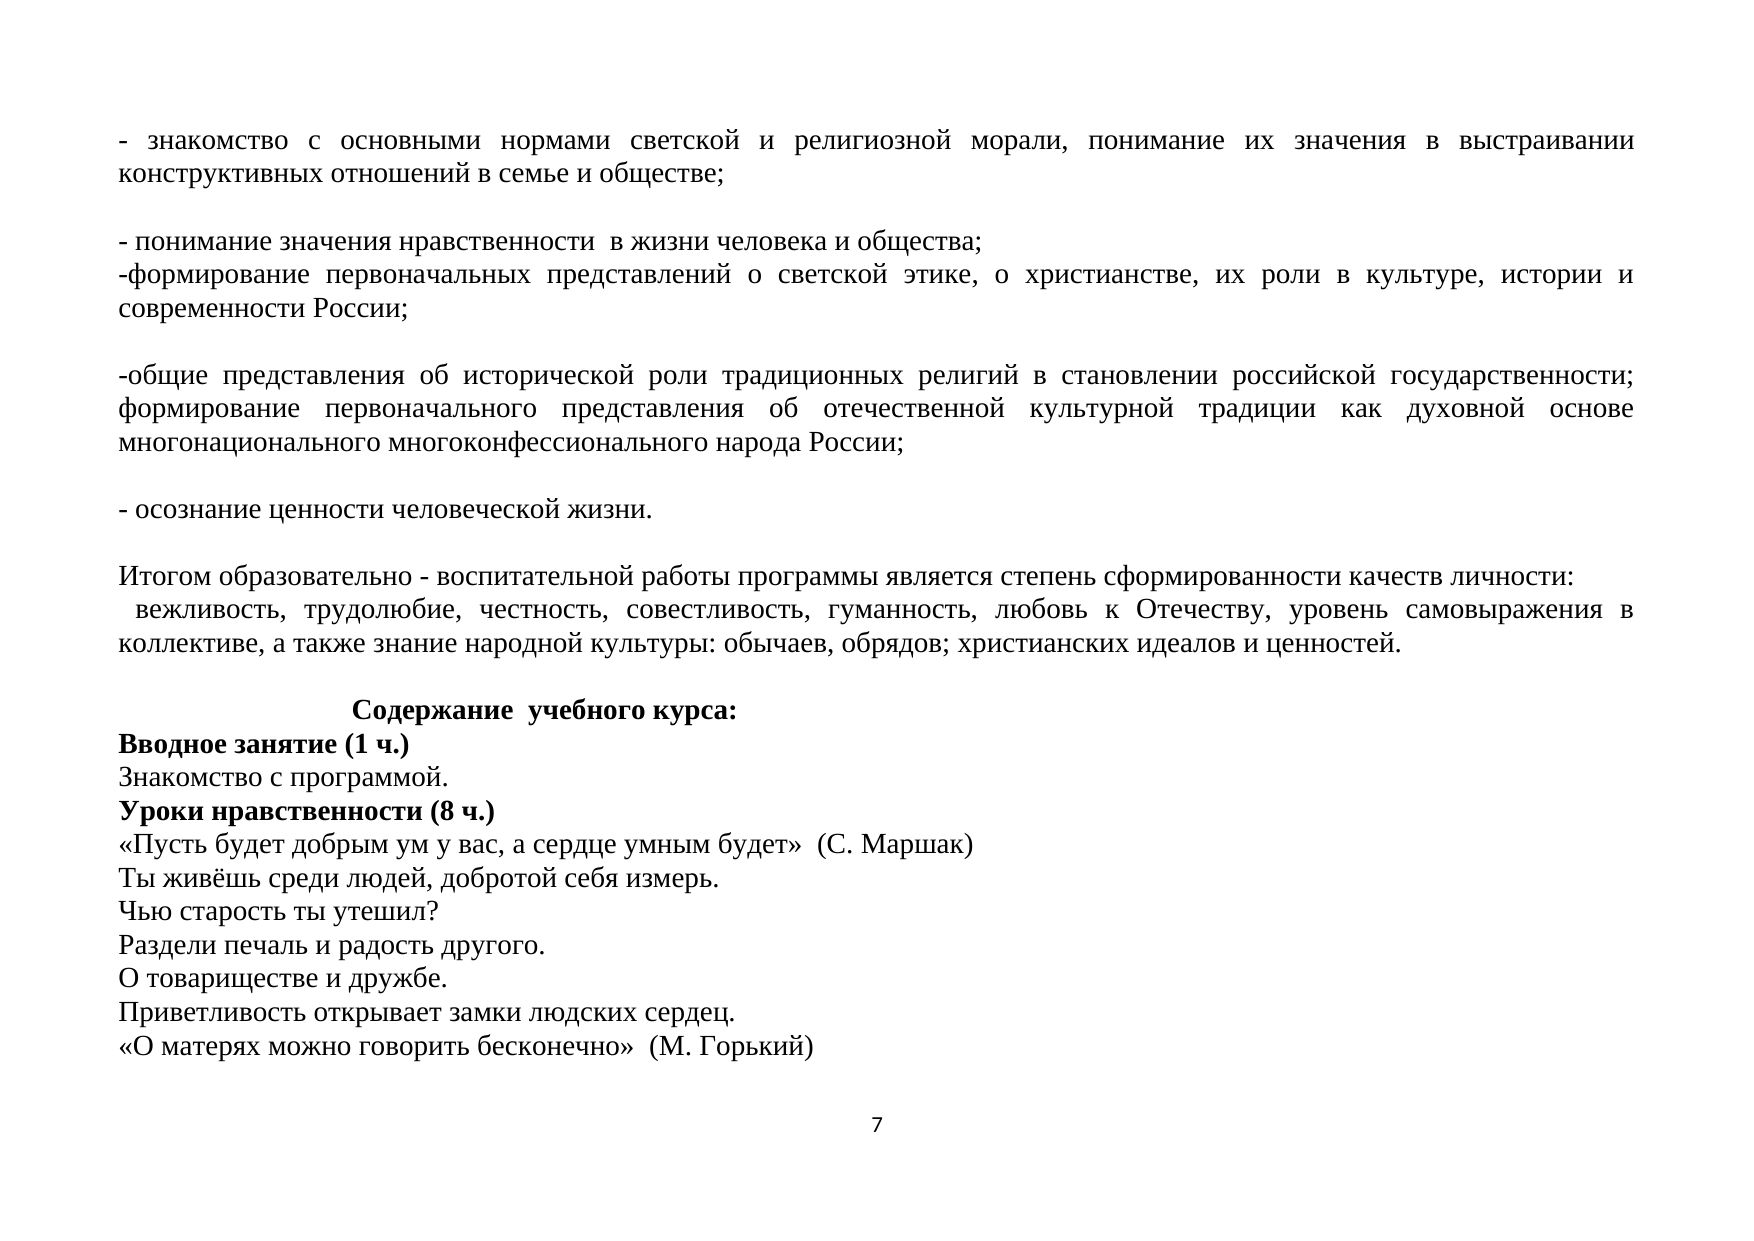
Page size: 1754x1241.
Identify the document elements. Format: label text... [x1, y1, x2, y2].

text - осознание ценности человеческой жизни. [118, 491, 1636, 524]
text -общие представления об исторической роли традиционных религий в становлении российской государственности; формирование первоначального представления об отечественной культурной традиции как духовной основе многонационального многоконфессионального народа России; [118, 357, 1636, 457]
text - знакомство с основными нормами светской и религиозной морали, понимание их значения в выстраивании конструктивных отношений в семье и обществе; [118, 122, 1636, 189]
text Итогом образовательно - воспитательной работы программы является степень сформированности качеств личности: [118, 558, 1636, 592]
text Раздели печаль и радость другого. [118, 927, 1636, 961]
text Уроки нравственности (8 ч.) [118, 793, 1636, 826]
text Знакомство с программой. [118, 759, 1636, 793]
text - понимание значения нравственности в жизни человека и общества; [118, 223, 1636, 256]
text Приветливость открывает замки людских сердец. [118, 994, 1636, 1028]
text Чью старость ты утешил? [118, 893, 1636, 927]
text -формирование первоначальных представлений о светской этике, о христианстве, их роли в культуре, истории и современности России; [118, 256, 1636, 323]
text вежливость, трудолюбие, честность, совестливость, гуманность, любовь к Отечеству, уровень самовыражения в коллективе, а также знание народной культуры: обычаев, обрядов; христианских идеалов и ценностей. [118, 592, 1636, 659]
text «О матерях можно говорить бесконечно» (М. Горький) [118, 1028, 1636, 1061]
text «Пусть будет добрым ум у вас, а сердце умным будет» (С. Маршак) [118, 826, 1636, 860]
text Ты живёшь среди людей, добротой себя измерь. [118, 860, 1636, 893]
text О товариществе и дружбе. [118, 961, 1636, 994]
text Вводное занятие (1 ч.) [118, 726, 1636, 759]
text Содержание учебного курса: [118, 692, 1636, 726]
